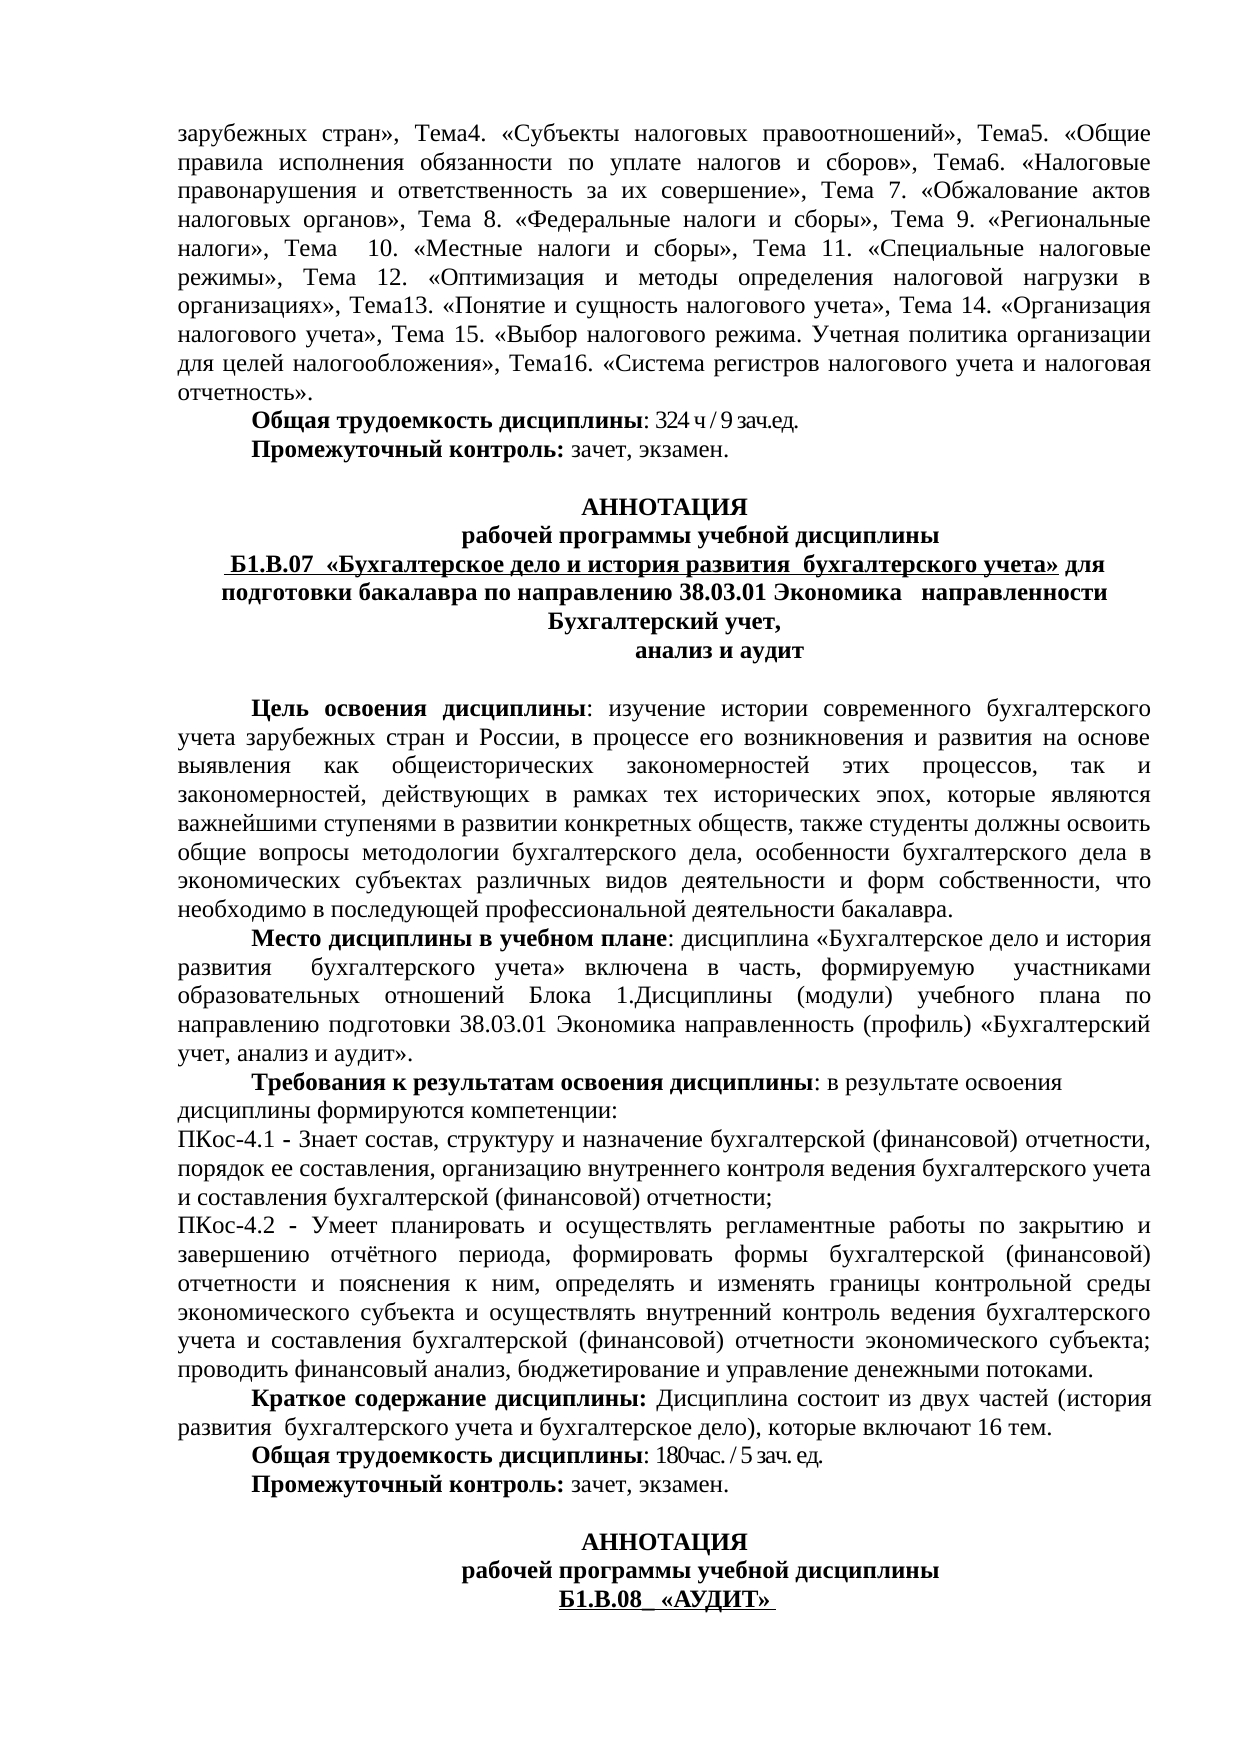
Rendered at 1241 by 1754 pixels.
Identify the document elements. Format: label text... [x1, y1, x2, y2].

text Цель освоения дисциплины: изучение истории современного бухгалтерского учета зарубежных стран и России, в процессе его возникновения и развития на основе выявления как общеисторических закономерностей этих процессов, так и закономерностей, действующих в рамках тех исторических эпох, которые являются важнейшими ступенями в развитии конкретных обществ, также студенты должны освоить общие вопросы методологии бухгалтерского дела, особенности бухгалтерского дела в экономических субъектах различных видов деятельности и форм собственности, что необходимо в последующей профессиональной деятельности бакалавра. [177, 693, 1152, 923]
text Б1.В.08_ «АУДИТ» [177, 1584, 1152, 1613]
text Требования к результатам освоения дисциплины: в результате освоения дисциплины формируются компетенции: [177, 1067, 1152, 1124]
text Общая трудоемкость дисциплины: 324 ч / 9 зач.ед. [177, 406, 1152, 434]
text Краткое содержание дисциплины: Дисциплина состоит из двух частей (история развития бухгалтерского учета и бухгалтерское дело), которые включают 16 тем. [177, 1383, 1152, 1440]
text Место дисциплины в учебном плане: дисциплина «Бухгалтерское дело и история развития бухгалтерского учета» включена в часть, формируемую участниками образовательных отношений Блока 1.Дисциплины (модули) учебного плана по направлению подготовки 38.03.01 Экономика направленность (профиль) «Бухгалтерский учет, анализ и аудит». [177, 923, 1152, 1067]
text рабочей программы учебной дисциплины [177, 1555, 1152, 1584]
text ПКос-4.2 - Умеет планировать и осуществлять регламентные работы по закрытию и завершению отчётного периода, формировать формы бухгалтерской (финансовой) отчетности и пояснения к ним, определять и изменять границы контрольной среды экономического субъекта и осуществлять внутренний контроль ведения бухгалтерского учета и составления бухгалтерской (финансовой) отчетности экономического субъекта; проводить финансовый анализ, бюджетирование и управление денежными потоками. [177, 1210, 1152, 1383]
text Промежуточный контроль: зачет, экзамен. [177, 1469, 1152, 1498]
text Промежуточный контроль: зачет, экзамен. [177, 434, 1152, 463]
text АННОТАЦИЯ [177, 1527, 1152, 1555]
text Б1.В.07 «Бухгалтерское дело и история развития бухгалтерского учета» для подготовки бакалавра по направлению 38.03.01 Экономика направленности Бухгалтерский учет, [177, 549, 1152, 635]
text АННОТАЦИЯ [177, 492, 1152, 521]
text ПКос-4.1 - Знает состав, структуру и назначение бухгалтерской (финансовой) отчетности, порядок ее составления, организацию внутреннего контроля ведения бухгалтерского учета и составления бухгалтерской (финансовой) отчетности; [177, 1124, 1152, 1210]
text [177, 118, 1152, 406]
text Общая трудоемкость дисциплины: 180час. / 5 зач. ед. [177, 1440, 1152, 1469]
text анализ и аудит [287, 636, 1152, 664]
text рабочей программы учебной дисциплины [177, 521, 1152, 549]
